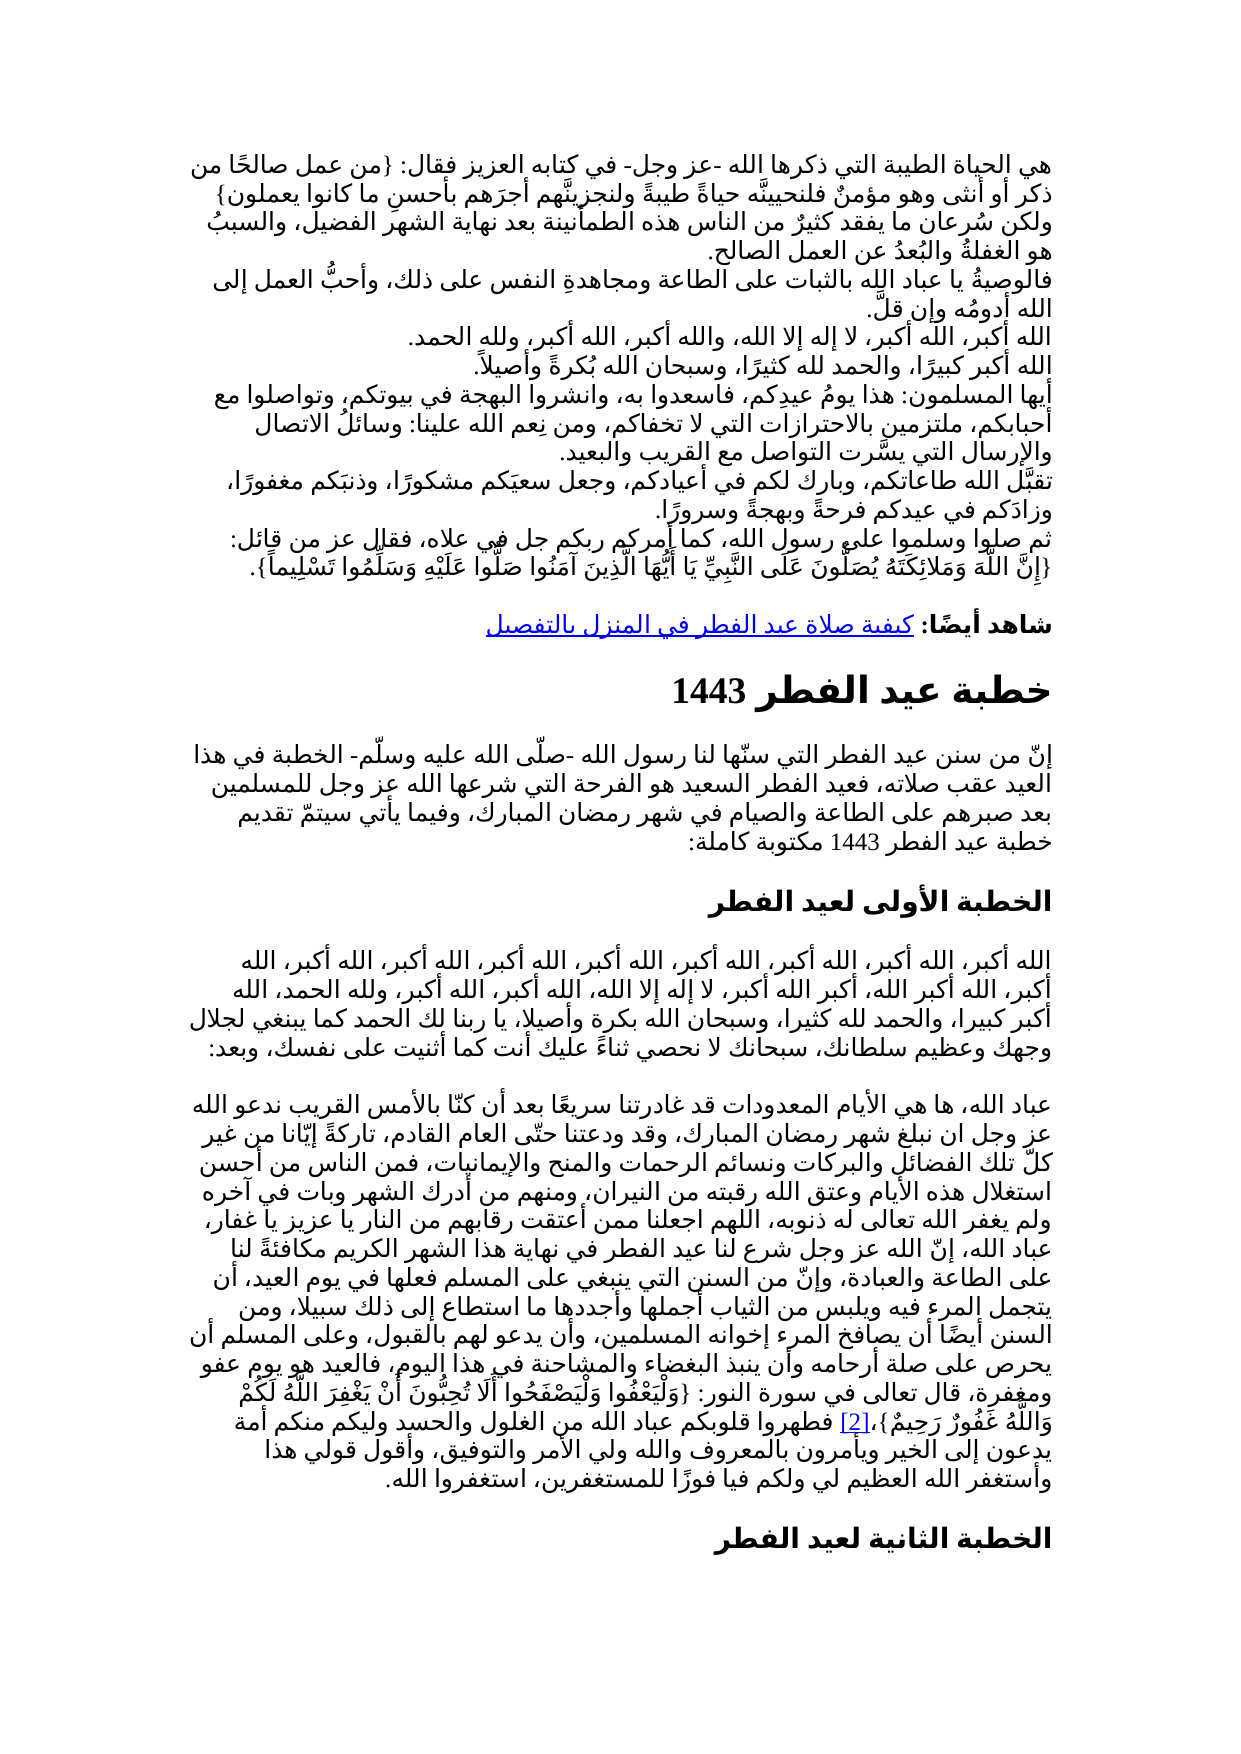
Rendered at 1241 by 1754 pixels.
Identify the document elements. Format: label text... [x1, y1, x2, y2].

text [187, 150, 1053, 581]
text خطبة عيد الفطر 1443 [187, 668, 1053, 711]
text إنّ من سنن عيد الفطر التي سنّها لنا رسول الله -صلّى الله عليه وسلّم- الخطبة في هذا العيد عقب صلاته، فعيد الفطر السعيد هو الفرحة التي شرعها الله عز وجل للمسلمين بعد صبرهم على الطاعة والصيام في شهر رمضان المبارك، وفيما يأتي سيتمّ تقديم خطبة عيد الفطر 1443 مكتوبة كاملة: [187, 741, 1053, 856]
text شاهد أيضًا: كيفية صلاة عيد الفطر في المنزل بالتفصيل [187, 610, 1053, 639]
text الخطبة الأولى لعيد الفطر [187, 885, 1053, 917]
text الخطبة الثانية لعيد الفطر [187, 1522, 1053, 1554]
text الله أكبر، الله أكبر، الله أكبر، الله أكبر، الله أكبر، الله أكبر، الله أكبر، الله أكبر، الله أكبر، الله أكبر الله، أكبر الله أكبر، لا إله إلا الله، الله أكبر، الله أكبر، ولله الحمد، الله أكبر كبيرا، والحمد لله كثيرا، وسبحان الله بكرة وأصيلا، يا ربنا لك الحمد كما يبنغي لجلال وجهك وعظيم سلطانك، سبحانك لا نحصي ثناءً عليك أنت كما أثنيت على نفسك، وبعد: [187, 946, 1053, 1061]
text عباد الله، ها هي الأيام المعدودات قد غادرتنا سريعًا بعد أن كنّا بالأمس القريب ندعو الله عز وجل ان نبلغ شهر رمضان المبارك، وقد ودعتنا حتّى العام القادم، تاركةً إيّانا من غير كلّ تلك الفضائل والبركات ونسائم الرحمات والمنح والإيمانيات، فمن الناس من أحسن استغلال هذه الأيام وعتق الله رقبته من النيران، ومنهم من أدرك الشهر وبات في آخره ولم يغفر الله تعالى له ذنوبه، اللهم اجعلنا ممن أعتقت رقابهم من النار يا عزيز يا غفار، عباد الله، إنّ الله عز وجل شرع لنا عيد الفطر في نهاية هذا الشهر الكريم مكافئةً لنا على الطاعة والعبادة، وإنّ من السنن التي ينبغي على المسلم فعلها في يوم العيد، أن يتجمل المرء فيه ويلبس من الثياب أجملها وأجددها ما استطاع إلى ذلك سبيلا، ومن السنن أيضًا أن يصافخ المرء إخوانه المسلمين، وأن يدعو لهم بالقبول، وعلى المسلم أن يحرص على صلة أرحامه وأن ينبذ البغضاء والمشاحنة في هذا اليوم، فالعيد هو يوم عفو ومغفرة، قال تعالى في سورة النور: {وَلْيَعْفُوا وَلْيَصْفَحُوا أَلَا تُحِبُّونَ أَنْ يَغْفِرَ اللَّهُ لَكُمْ وَاللَّهُ غَفُورٌ رَحِيمٌ}،[2] فطهروا قلوبكم عباد الله من الغلول والحسد وليكم منكم أمة يدعون إلى الخير ويأمرون بالمعروف والله ولي الأمر والتوفيق، وأقول قولي هذا وأستغفر الله العظيم لي ولكم فيا فوزًا للمستغفرين، استغفروا الله. [187, 1091, 1053, 1493]
